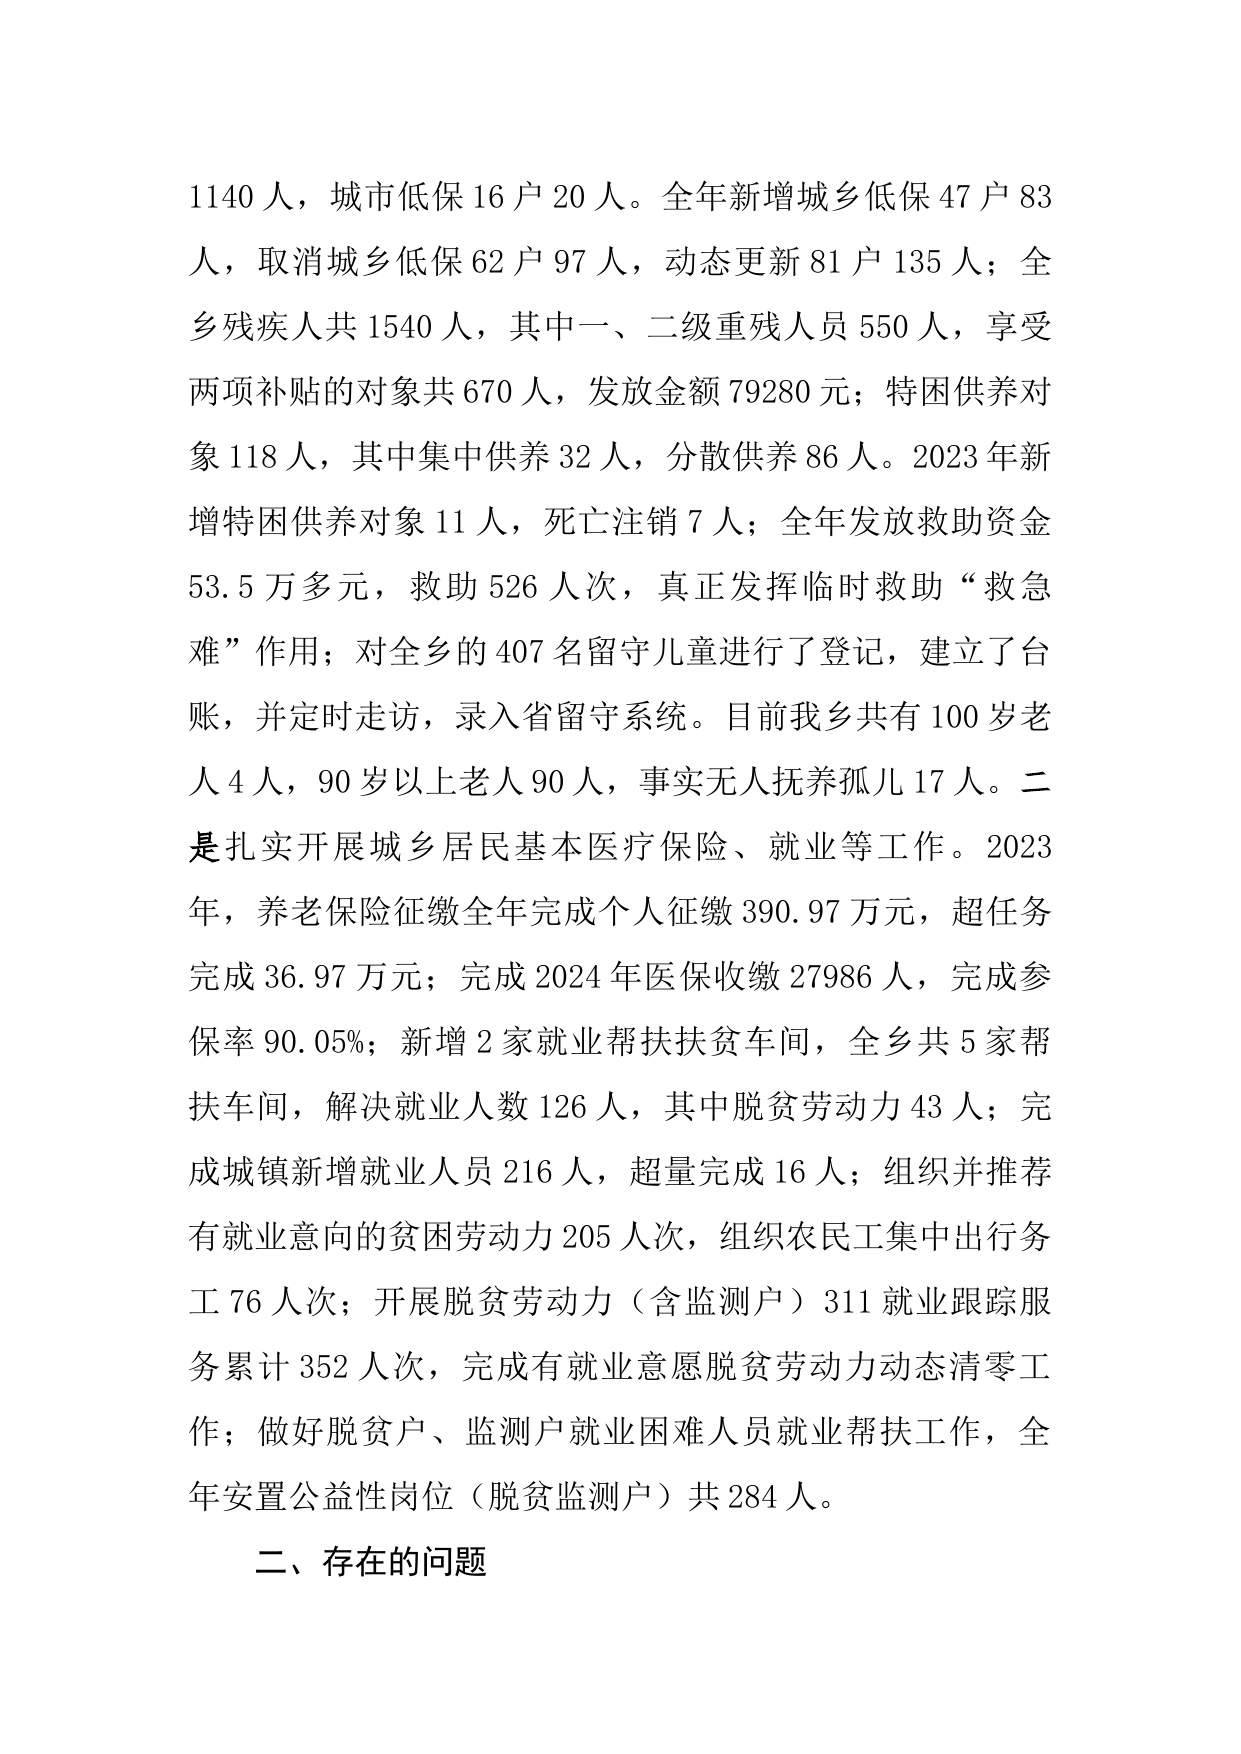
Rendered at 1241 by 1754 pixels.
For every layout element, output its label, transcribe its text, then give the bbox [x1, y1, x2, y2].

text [187, 162, 1053, 1527]
text 二、存在的问题 [187, 1527, 1053, 1592]
